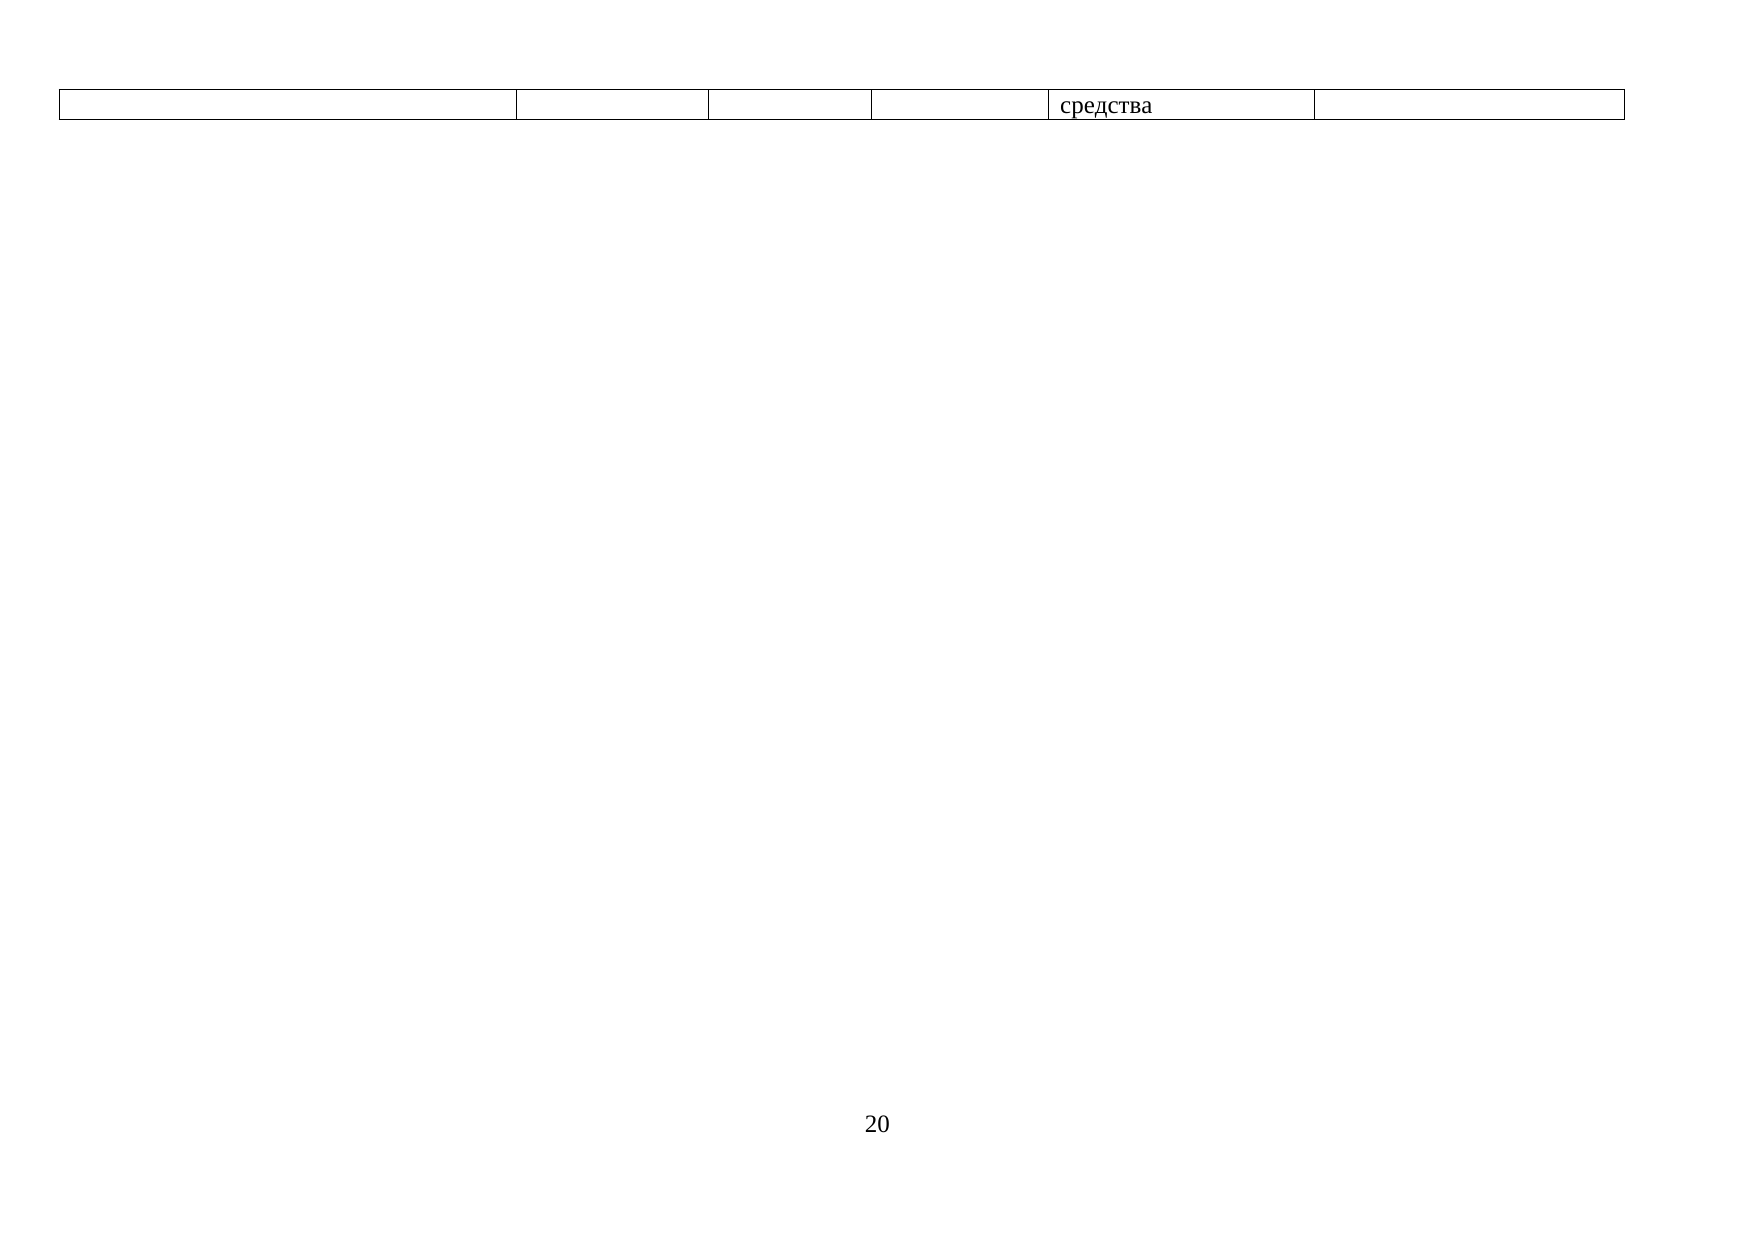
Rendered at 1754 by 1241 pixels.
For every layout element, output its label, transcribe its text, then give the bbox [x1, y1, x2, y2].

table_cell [1049, 90, 1314, 118]
table_cell [60, 90, 516, 118]
table_cell 707371,8 [872, 90, 1048, 118]
table_cell 502000,0 [709, 90, 871, 118]
table_cell [517, 90, 708, 118]
table_cell [1315, 90, 1624, 118]
